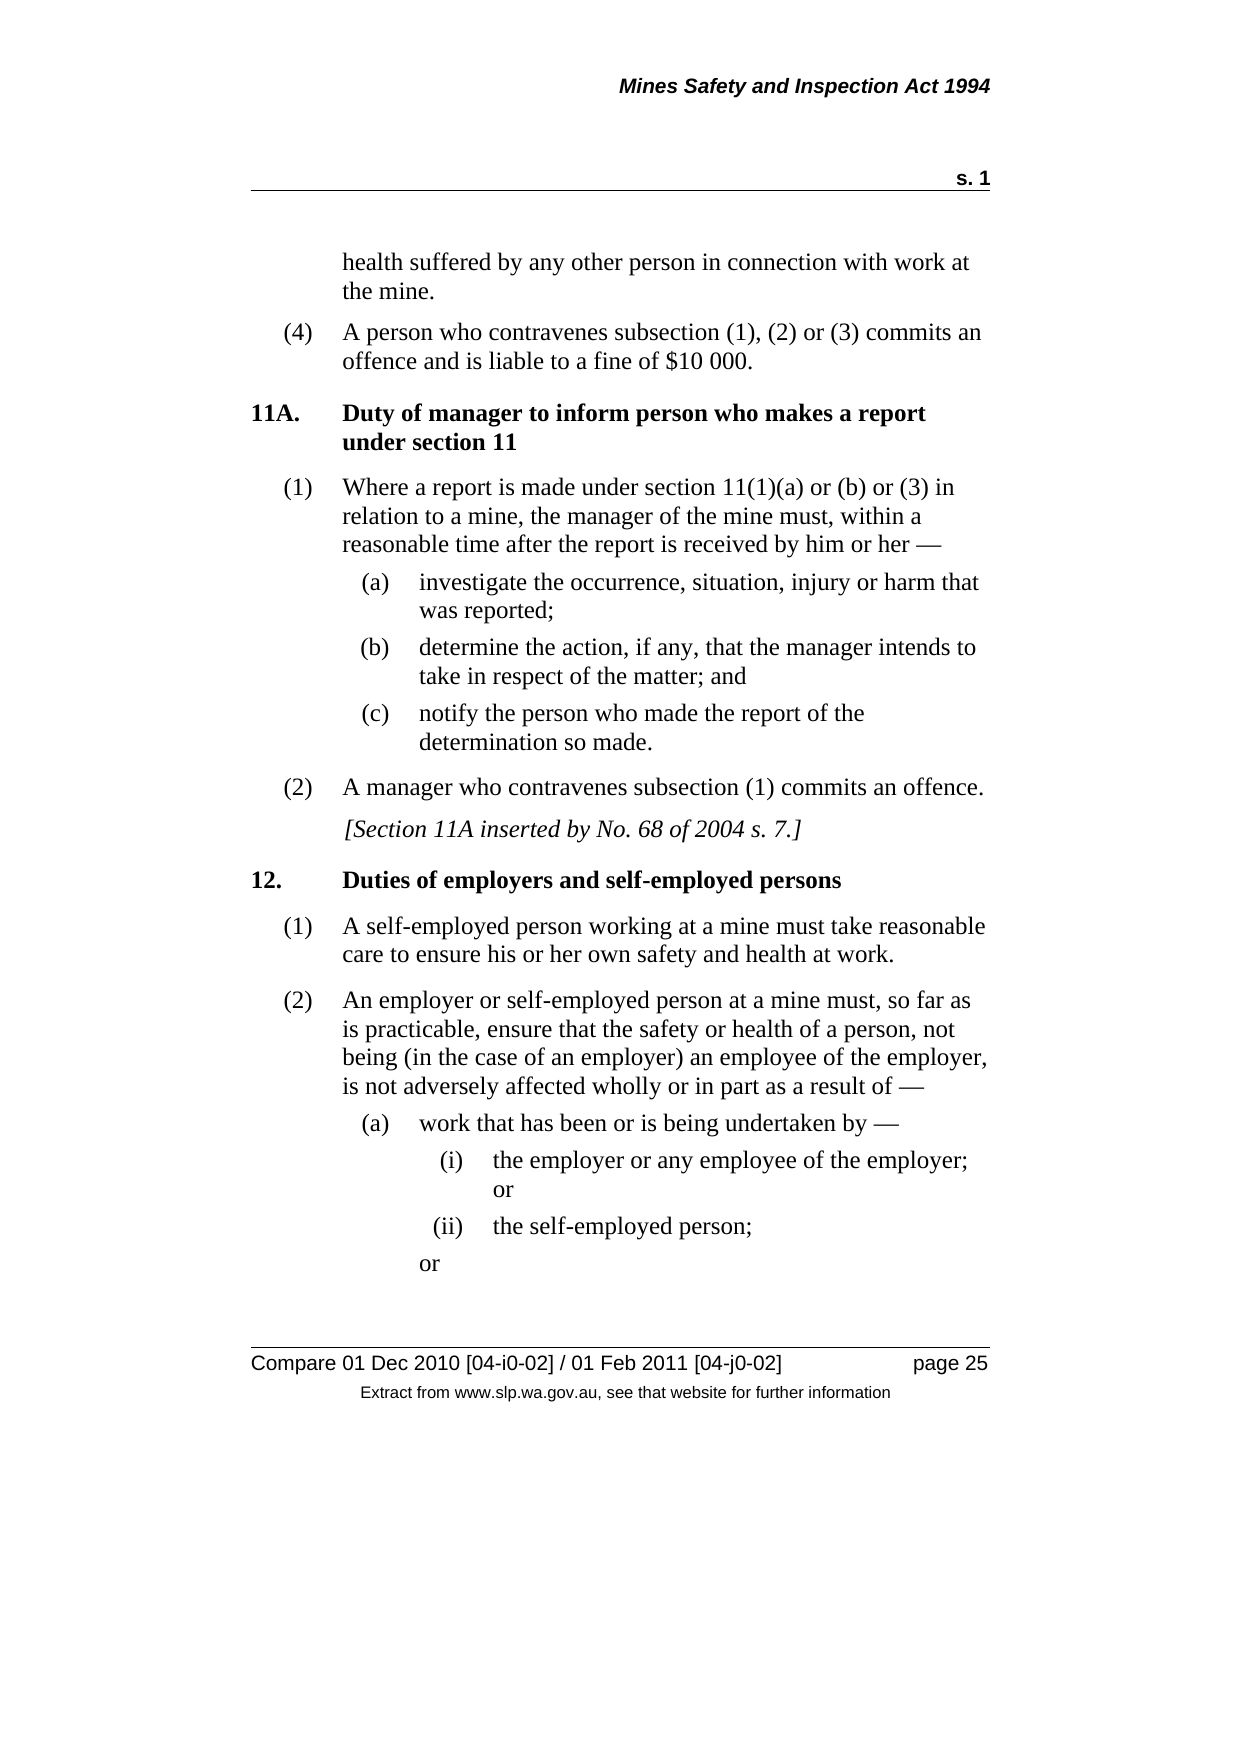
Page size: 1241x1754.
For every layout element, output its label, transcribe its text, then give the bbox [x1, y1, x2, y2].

text (ii) the self-employed person; [251, 1211, 990, 1240]
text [251, 247, 990, 305]
text (2) An employer or self-employed person at a mine must, so far as is practicable, ensure that the safety or health of a person, not being (in the case of an employer) an employee of the employer, is not adversely affected wholly or in part as a result of — [251, 985, 990, 1100]
text (1) Where a report is made under section 11(1)(a) or (b) or (3) in relation to a mine, the manager of the mine must, within a reasonable time after the report is received by him or her — [251, 472, 990, 558]
text (b) determine the action, if any, that the manager intends to take in respect of the matter; and [251, 632, 990, 690]
text (c) notify the person who made the report of the determination so made. [251, 698, 990, 756]
text (i) the employer or any employee of the employer; or [251, 1145, 990, 1203]
subtitle 12. Duties of employers and self-employed persons [251, 865, 990, 894]
text (2) A manager who contravenes subsection (1) commits an offence. [251, 772, 990, 801]
text [Section 11A inserted by No. 68 of 2004 s. 7.] [251, 814, 990, 842]
subtitle 11A. Duty of manager to inform person who makes a report under section 11 [251, 398, 990, 455]
text (1) A self-employed person working at a mine must take reasonable care to ensure his or her own safety and health at work. [251, 911, 990, 968]
text or [251, 1248, 990, 1277]
text (4) A person who contravenes subsection (1), (2) or (3) commits an offence and is liable to a fine of $10 000. [251, 317, 990, 375]
text (a) investigate the occurrence, situation, injury or harm that was reported; [251, 567, 990, 624]
text (a) work that has been or is being undertaken by — [251, 1108, 990, 1137]
